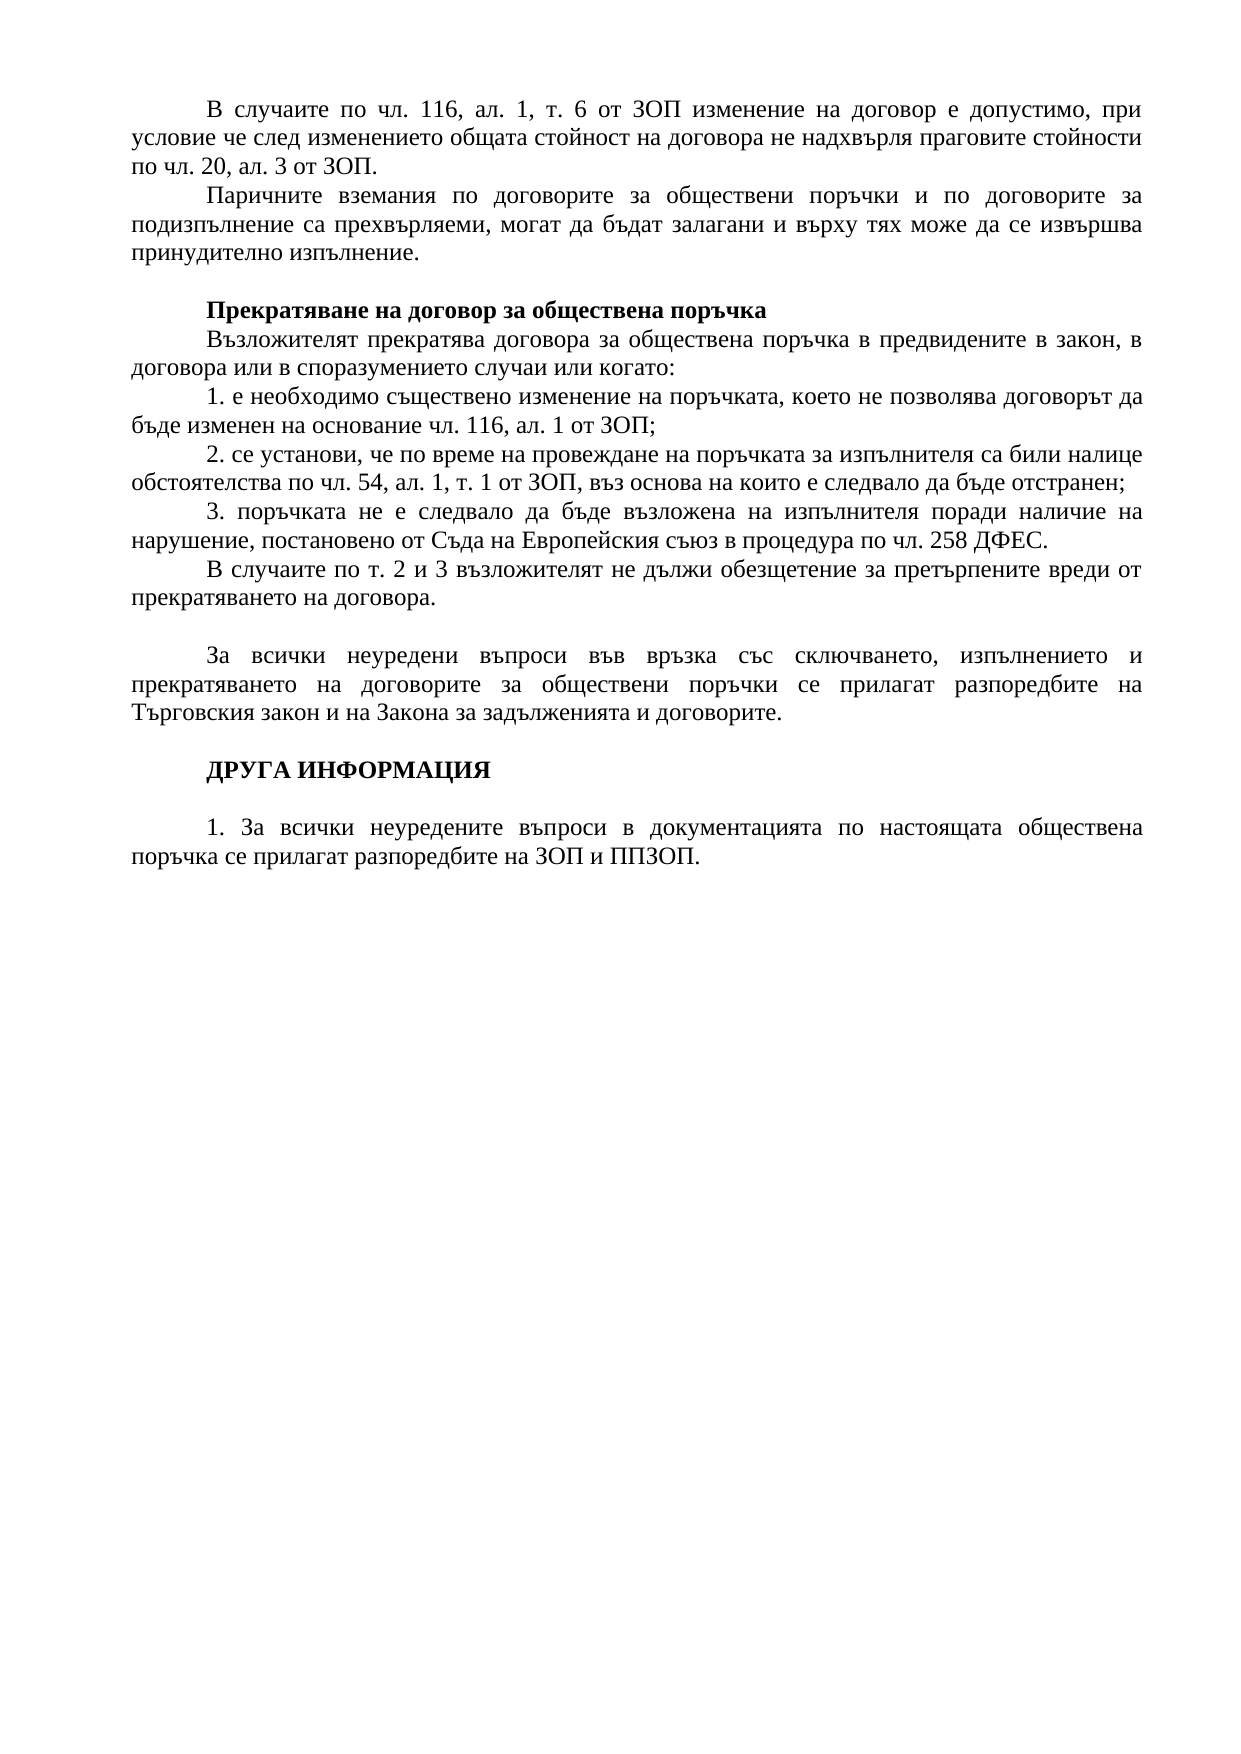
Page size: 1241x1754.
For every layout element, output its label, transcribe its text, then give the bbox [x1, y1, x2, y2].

text ДРУГА ИНФОРМАЦИЯ [131, 755, 1144, 784]
text Паричните вземания по договорите за обществени поръчки и по договорите за подизпълнение са прехвърляеми, могат да бъдат залагани и върху тях може да се извършва принудително изпълнение. [131, 180, 1144, 266]
text 1. За всички неуредените въпроси в документацията по настоящата обществена поръчка се прилагат разпоредбите на ЗОП и ППЗОП. [131, 812, 1144, 870]
text В случаите по чл. 116, ал. 1, т. 6 от ЗОП изменение на договор е допустимо, при условие че след изменението общата стойност на договора не надхвърля праговите стойности по чл. 20, ал. 3 от ЗОП. [131, 94, 1144, 180]
text 3. поръчката не е следвало да бъде възложена на изпълнителя поради наличие на нарушение, постановено от Съда на Европейския съюз в процедура по чл. 258 ДФЕС. [131, 496, 1144, 554]
text За всички неуредени въпроси във връзка със сключването, изпълнението и прекратяването на договорите за обществени поръчки се прилагат разпоредбите на Търговския закон и на Закона за задълженията и договорите. [131, 640, 1144, 726]
text 1. е необходимо съществено изменение на поръчката, което не позволява договорът да бъде изменен на основание чл. 116, ал. 1 от ЗОП; [131, 381, 1144, 439]
text Възложителят прекратява договора за обществена поръчка в предвидените в закон, в договора или в споразумението случаи или когато: [131, 324, 1144, 381]
text 2. се установи, че по време на провеждане на поръчката за изпълнителя са били налице обстоятелства по чл. 54, ал. 1, т. 1 от ЗОП, въз основа на които е следвало да бъде отстранен; [131, 439, 1144, 496]
text Прекратяване на договор за обществена поръчка [131, 295, 1144, 324]
text В случаите по т. 2 и 3 възложителят не дължи обезщетение за претърпените вреди от прекратяването на договора. [131, 554, 1144, 611]
